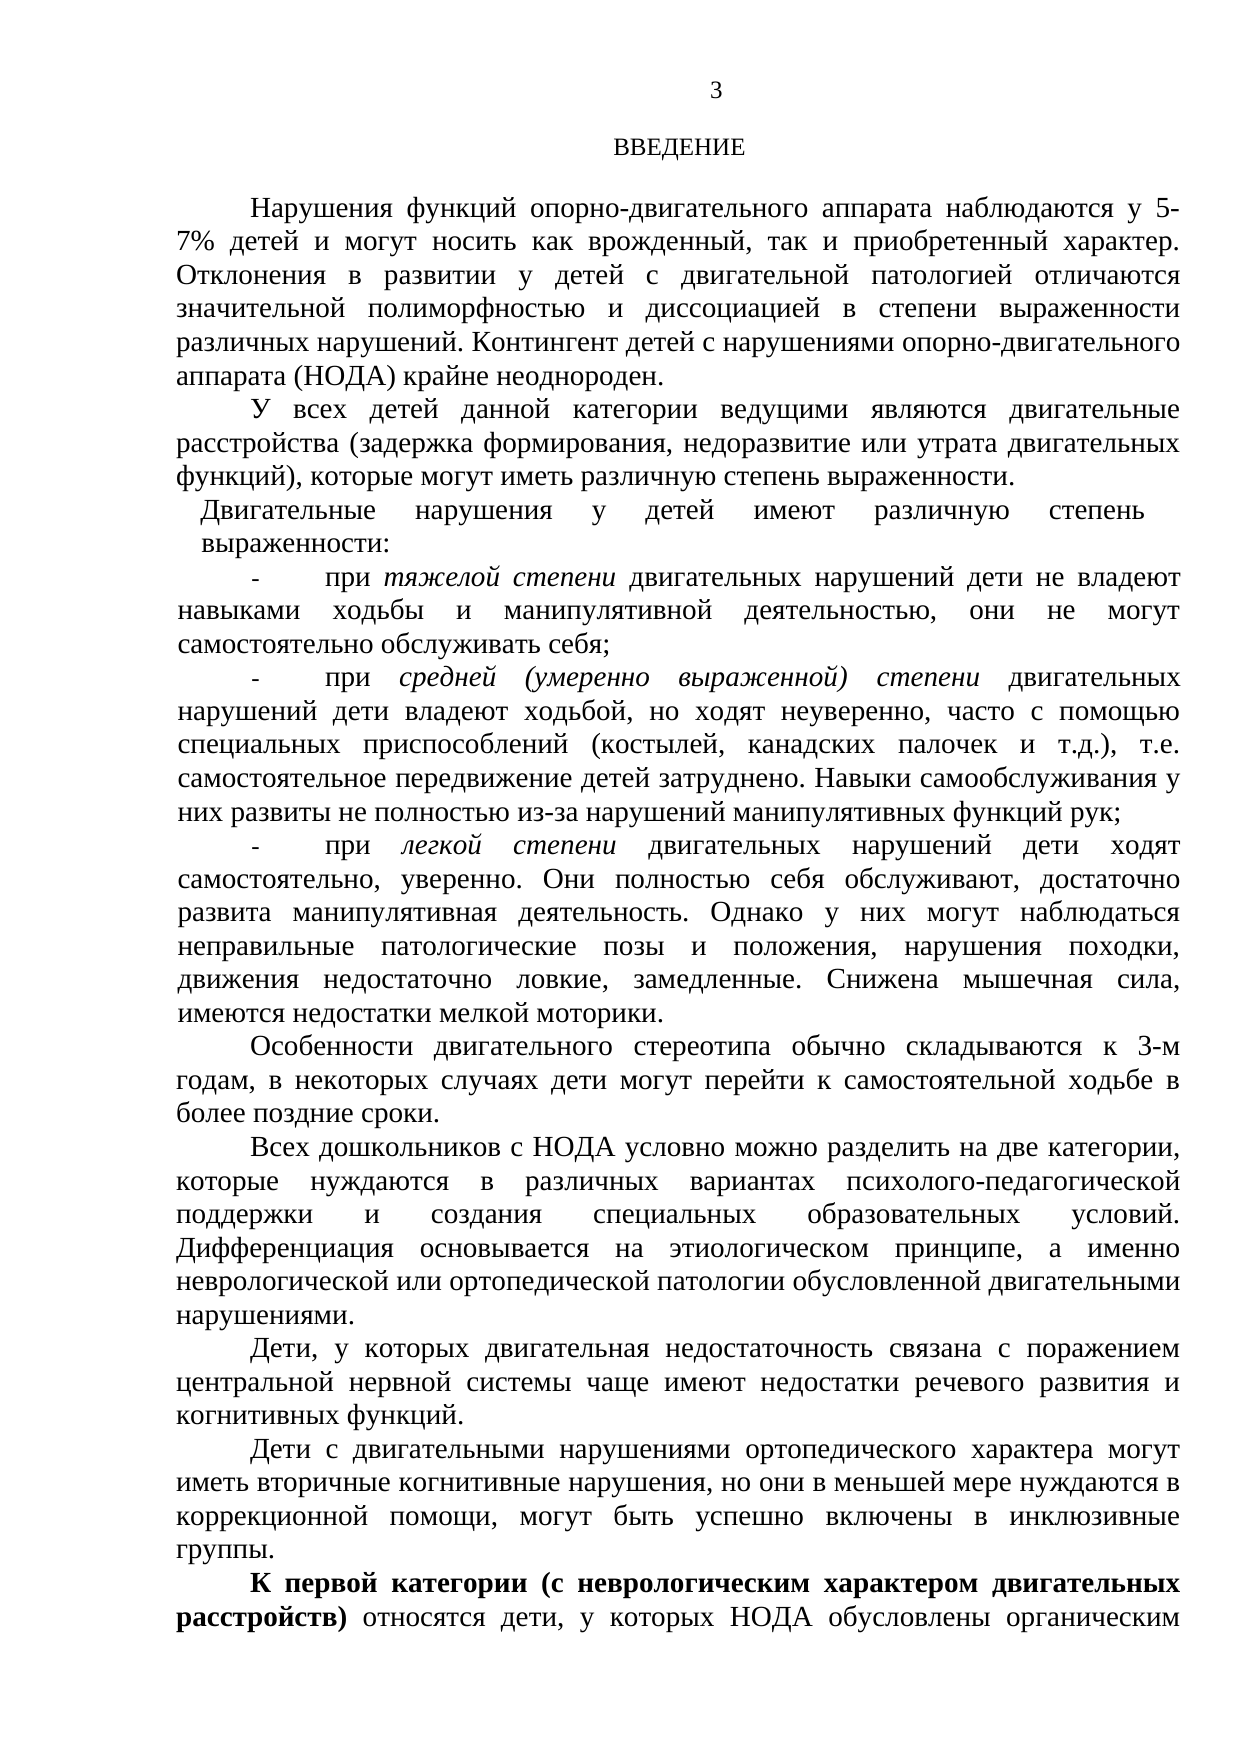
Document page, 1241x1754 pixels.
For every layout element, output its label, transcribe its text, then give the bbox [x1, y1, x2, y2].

text Дети, у которых двигательная недостаточность связана с поражением центральной нервной системы чаще имеют недостатки речевого развития и когнитивных функций. [176, 1330, 1181, 1431]
list при тяжелой степени двигательных нарушений дети не владеют навыками ходьбы и манипулятивной деятельностью, они не могут самостоятельно обслуживать себя; [177, 559, 1181, 659]
list при средней (умеренно выраженной) степени двигательных нарушений дети владеют ходьбой, но ходят неуверенно, часто с помощью специальных приспособлений (костылей, канадских палочек и т.д.), т.е. самостоятельное передвижение детей затруднено. Навыки самообслуживания у них развиты не полностью из-за нарушений манипулятивных функций рук; [177, 659, 1181, 827]
text Особенности двигательного стереотипа обычно складываются к 3-м годам, в некоторых случаях дети могут перейти к самостоятельной ходьбе в более поздние сроки. [176, 1028, 1181, 1129]
text Двигательные нарушения у детей имеют различную степень выраженности: [200, 492, 1146, 559]
text Нарушения функций опорно-двигательного аппарата наблюдаются у 5-7% детей и могут носить как врожденный, так и приобретенный характер. Отклонения в развитии у детей с двигательной патологией отличаются значительной полиморфностью и диссоциацией в степени выраженности различных нарушений. Контингент детей с нарушениями опорно-двигательного аппарата (НОДА) крайне неоднороден. [176, 190, 1181, 391]
text ВВЕДЕНИЕ [177, 132, 1181, 161]
text Всех дошкольников с НОДА условно можно разделить на две категории, которые нуждаются в различных вариантах психолого-педагогической поддержки и создания специальных образовательных условий. Дифференциация основывается на этиологическом принципе, а именно неврологической или ортопедической патологии обусловленной двигательными нарушениями. [176, 1129, 1181, 1330]
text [176, 1565, 1181, 1632]
text Дети с двигательными нарушениями ортопедического характера могут иметь вторичные когнитивные нарушения, но они в меньшей мере нуждаются в коррекционной помощи, могут быть успешно включены в инклюзивные группы. [176, 1431, 1181, 1565]
text У всех детей данной категории ведущими являются двигательные расстройства (задержка формирования, недоразвитие или утрата двигательных функций), которые могут иметь различную степень выраженности. [176, 391, 1181, 492]
list при легкой степени двигательных нарушений дети ходят самостоятельно, уверенно. Они полностью себя обслуживают, достаточно развита манипулятивная деятельность. Однако у них могут наблюдаться неправильные патологические позы и положения, нарушения походки, движения недостаточно ловкие, замедленные. Снижена мышечная сила, имеются недостатки мелкой моторики. [177, 827, 1181, 1028]
